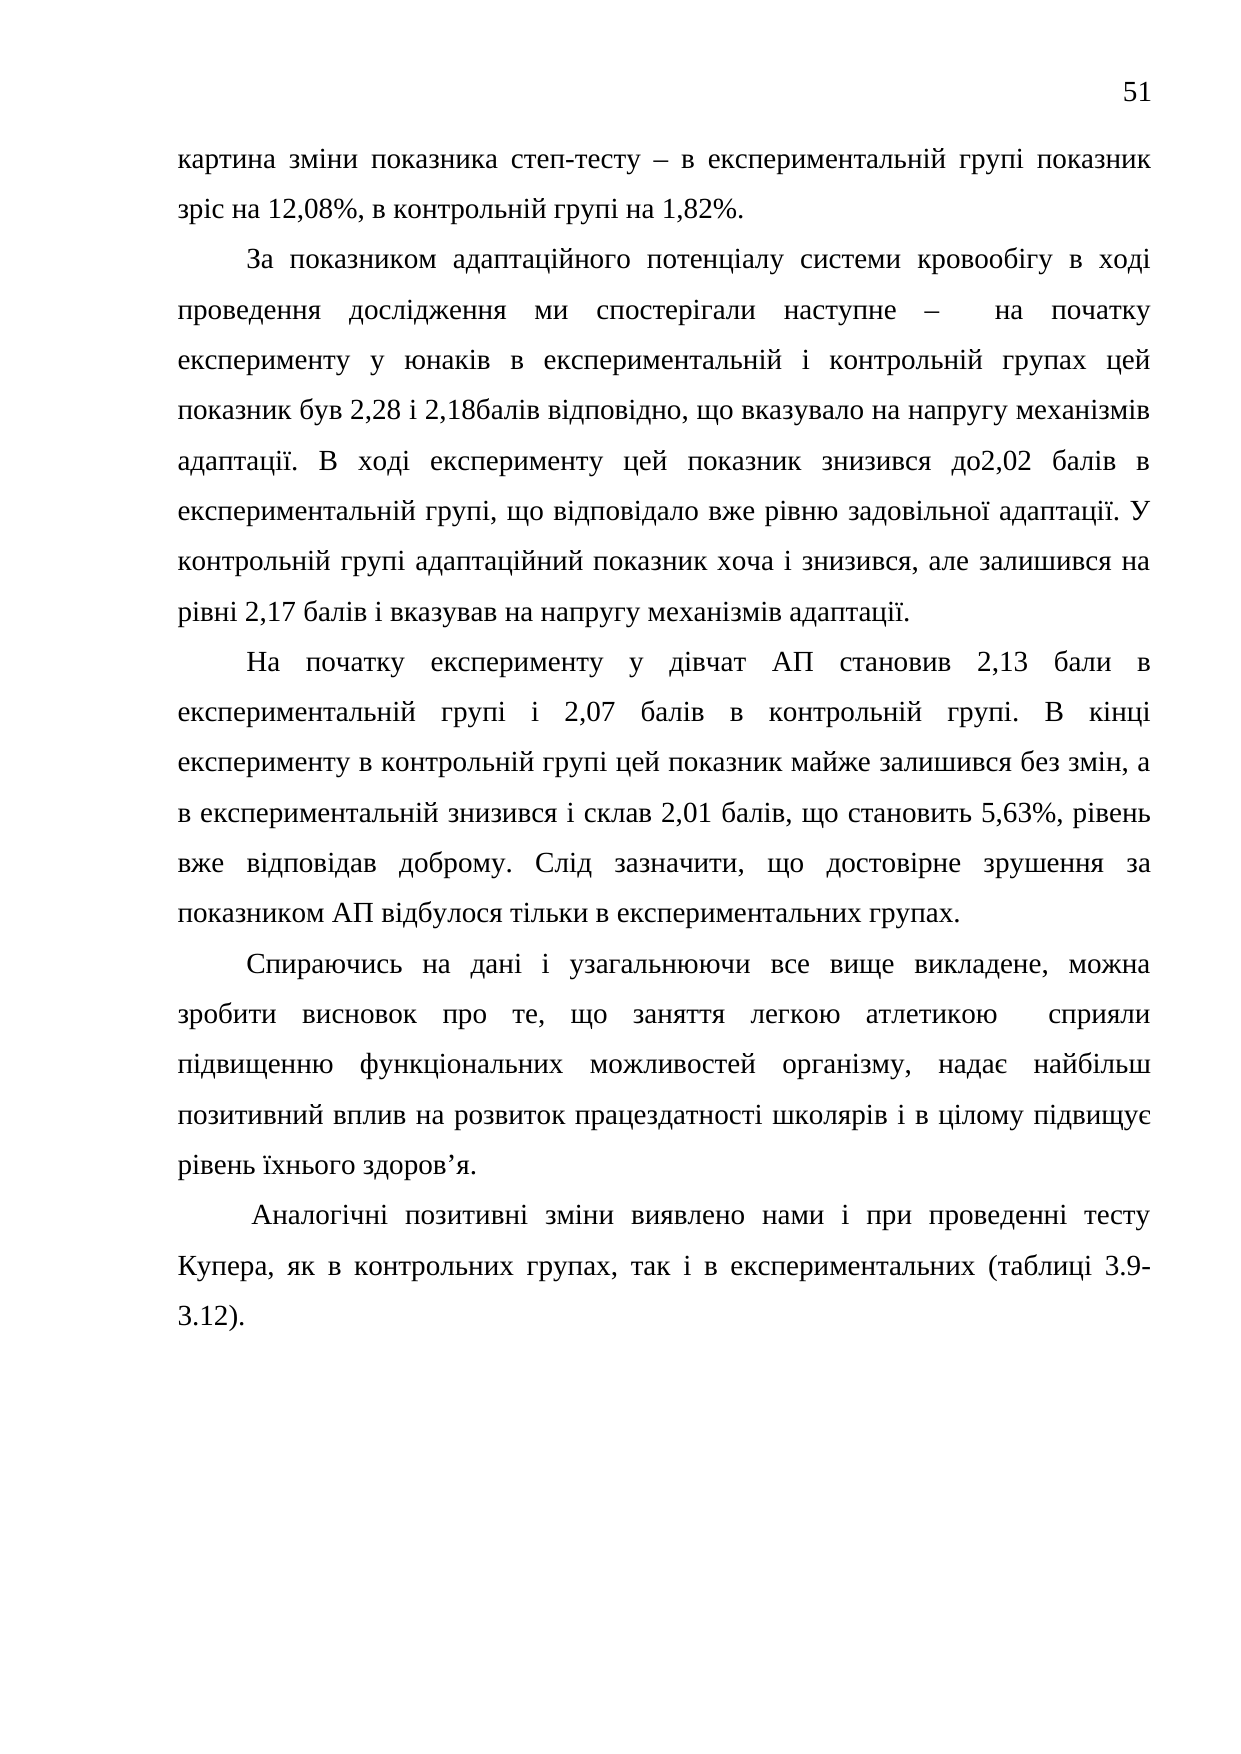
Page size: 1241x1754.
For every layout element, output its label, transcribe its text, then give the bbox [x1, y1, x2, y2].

text Аналогічні позитивні зміни виявлено нами і при проведенні тесту Купера, як в контрольних групах, так і в експериментальних (таблиці 3.9-3.12). [177, 1197, 1152, 1332]
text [177, 141, 1152, 225]
text Спираючись на дані і узагальнюючи все вище викладене, можна зробити висновок про те, що заняття легкою атлетикою сприяли підвищенню функціональних можливостей організму, надає найбільш позитивний вплив на розвиток працездатності школярів і в цілому підвищує рівень їхнього здоров’я. [177, 946, 1152, 1181]
text На початку експерименту у дівчат АП становив 2,13 бали в експериментальній групі і 2,07 балів в контрольній групі. В кінці експерименту в контрольній групі цей показник майже залишився без змін, а в експериментальній знизився і склав 2,01 балів, що становить 5,63%, рівень вже відповідав доброму. Слід зазначити, що достовірне зрушення за показником АП відбулося тільки в експериментальних групах. [177, 644, 1152, 929]
text За показником адаптаційного потенціалу системи кровообігу в ході проведення дослідження ми спостерігали наступне – на початку експерименту у юнаків в експериментальній і контрольній групах цей показник був 2,28 і 2,18балів відповідно, що вказувало на напругу механізмів адаптації. В ході експерименту цей показник знизився до2,02 балів в експериментальній групі, що відповідало вже рівню задовільної адаптації. У контрольній групі адаптаційний показник хоча і знизився, але залишився на рівні 2,17 балів і вказував на напругу механізмів адаптації. [177, 241, 1152, 627]
